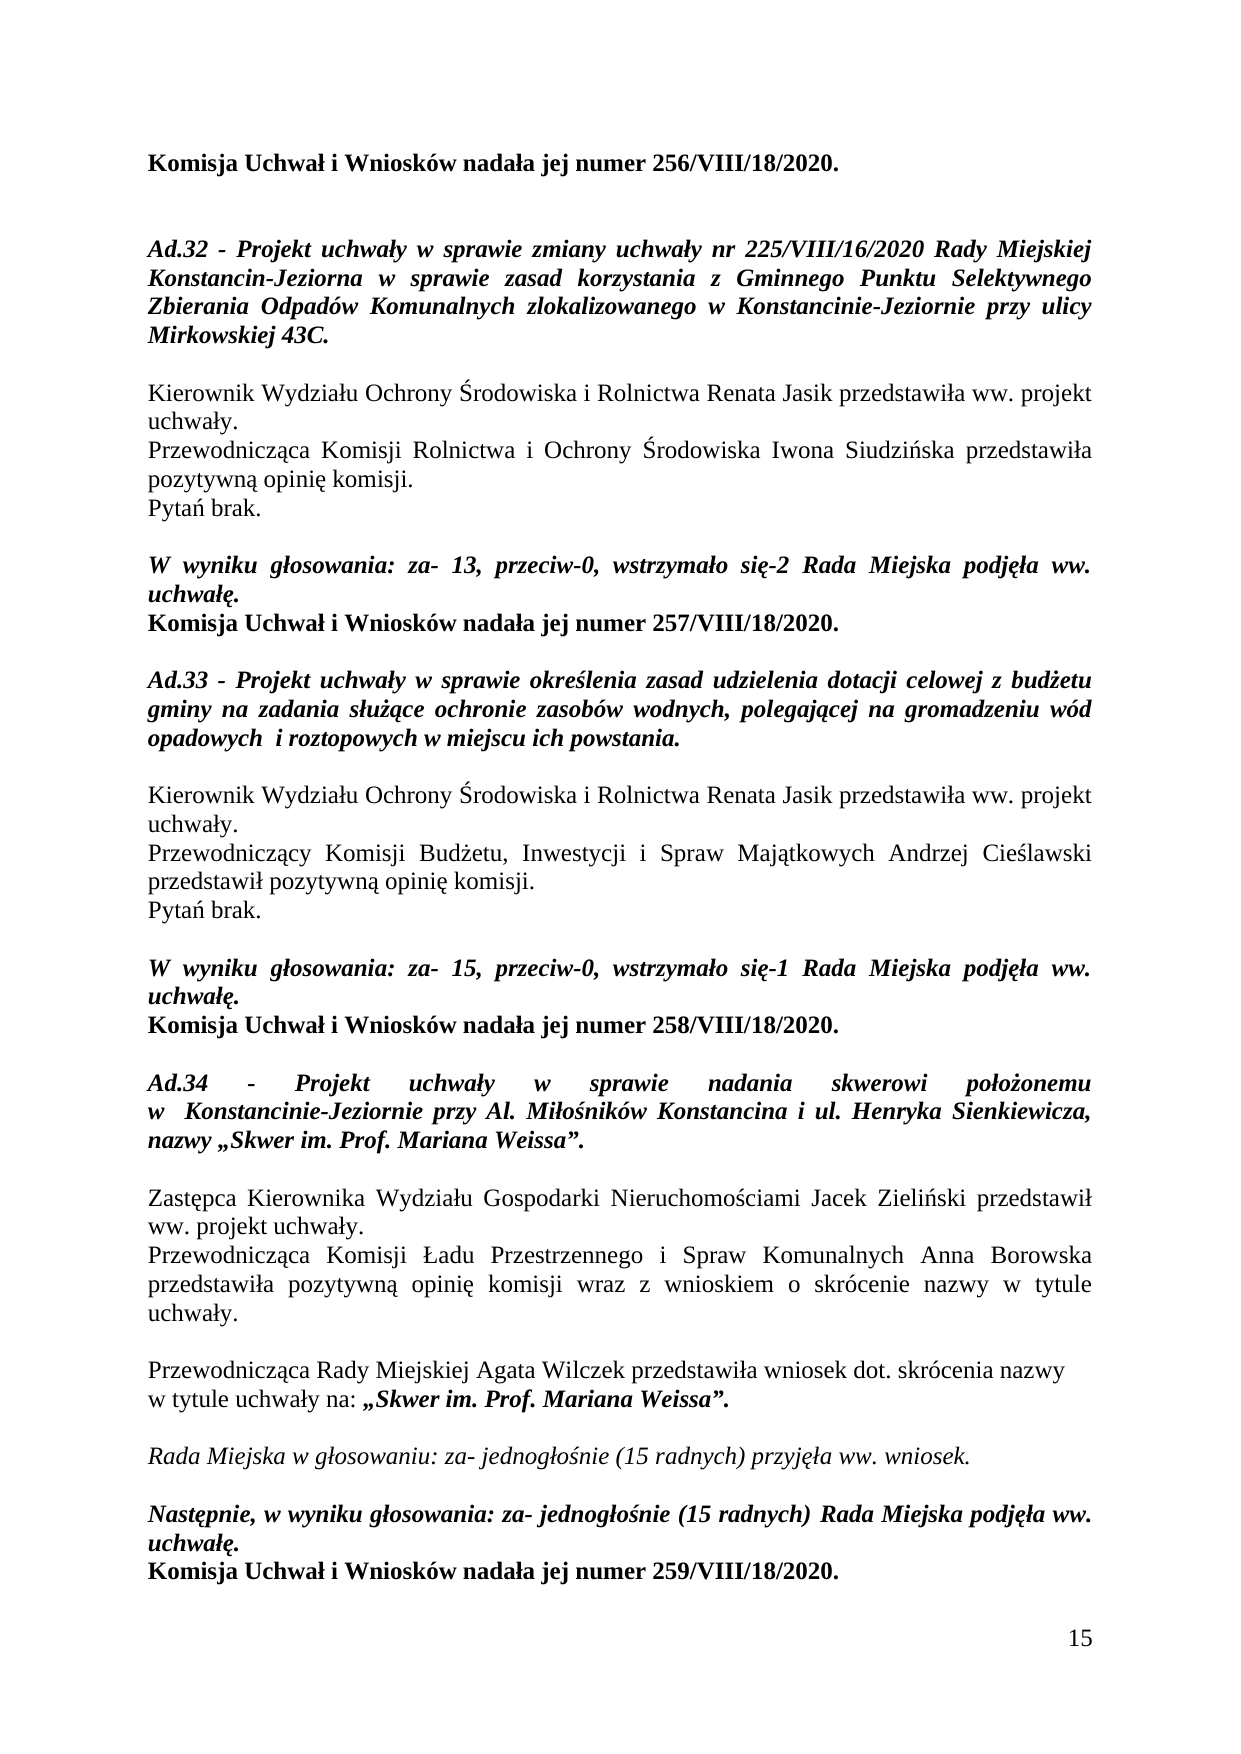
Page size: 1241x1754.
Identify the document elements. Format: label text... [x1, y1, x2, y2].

text Ad.32 - Projekt uchwały w sprawie zmiany uchwały nr 225/VIII/16/2020 Rady Miejskiej Konstancin-Jeziorna w sprawie zasad korzystania z Gminnego Punktu Selektywnego Zbierania Odpadów Komunalnych zlokalizowanego w Konstancinie-Jeziornie przy ulicy Mirkowskiej 43C. [148, 234, 1093, 349]
text Komisja Uchwał i Wniosków nadała jej numer 256/VIII/18/2020. [148, 148, 1093, 176]
text Ad.33 - Projekt uchwały w sprawie określenia zasad udzielenia dotacji celowej z budżetu gminy na zadania służące ochronie zasobów wodnych, polegającej na gromadzeniu wód opadowych i roztopowych w miejscu ich powstania. [148, 665, 1093, 751]
text Komisja Uchwał i Wniosków nadała jej numer 259/VIII/18/2020. [148, 1556, 1093, 1585]
text Przewodnicząca Komisji Ładu Przestrzennego i Spraw Komunalnych Anna Borowska przedstawiła pozytywną opinię komisji wraz z wnioskiem o skrócenie nazwy w tytule uchwały. [148, 1240, 1093, 1326]
text Pytań brak. [148, 895, 1093, 924]
text Zastępca Kierownika Wydziału Gospodarki Nieruchomościami Jacek Zieliński przedstawił ww. projekt uchwały. [148, 1183, 1093, 1240]
text Przewodniczący Komisji Budżetu, Inwestycji i Spraw Majątkowych Andrzej Cieślawski przedstawił pozytywną opinię komisji. [148, 838, 1093, 895]
text Ad.34 - Projekt uchwały w sprawie nadania skwerowi położonemu w Konstancinie-Jeziornie przy Al. Miłośników Konstancina i ul. Henryka Sienkiewicza, nazwy „Skwer im. Prof. Mariana Weissa”. [148, 1068, 1093, 1154]
text Kierownik Wydziału Ochrony Środowiska i Rolnictwa Renata Jasik przedstawiła ww. projekt uchwały. [148, 378, 1093, 435]
text Pytań brak. [148, 493, 1093, 521]
text w tytule uchwały na: „Skwer im. Prof. Mariana Weissa”. [148, 1384, 1093, 1413]
text Następnie, w wyniku głosowania: za- jednogłośnie (15 radnych) Rada Miejska podjęła ww. uchwałę. [148, 1499, 1093, 1556]
text Rada Miejska w głosowaniu: za- jednogłośnie (15 radnych) przyjęła ww. wniosek. [148, 1441, 1093, 1470]
text Przewodnicząca Rady Miejskiej Agata Wilczek przedstawiła wniosek dot. skrócenia nazwy [148, 1355, 1093, 1384]
text Kierownik Wydziału Ochrony Środowiska i Rolnictwa Renata Jasik przedstawiła ww. projekt uchwały. [148, 780, 1093, 838]
text Przewodnicząca Komisji Rolnictwa i Ochrony Środowiska Iwona Siudzińska przedstawiła pozytywną opinię komisji. [148, 435, 1093, 493]
text W wyniku głosowania: za- 15, przeciw-0, wstrzymało się-1 Rada Miejska podjęła ww. uchwałę. [148, 953, 1093, 1010]
text Komisja Uchwał i Wniosków nadała jej numer 258/VIII/18/2020. [148, 1010, 1093, 1039]
text Komisja Uchwał i Wniosków nadała jej numer 257/VIII/18/2020. [148, 608, 1093, 636]
text W wyniku głosowania: za- 13, przeciw-0, wstrzymało się-2 Rada Miejska podjęła ww. uchwałę. [148, 550, 1093, 608]
